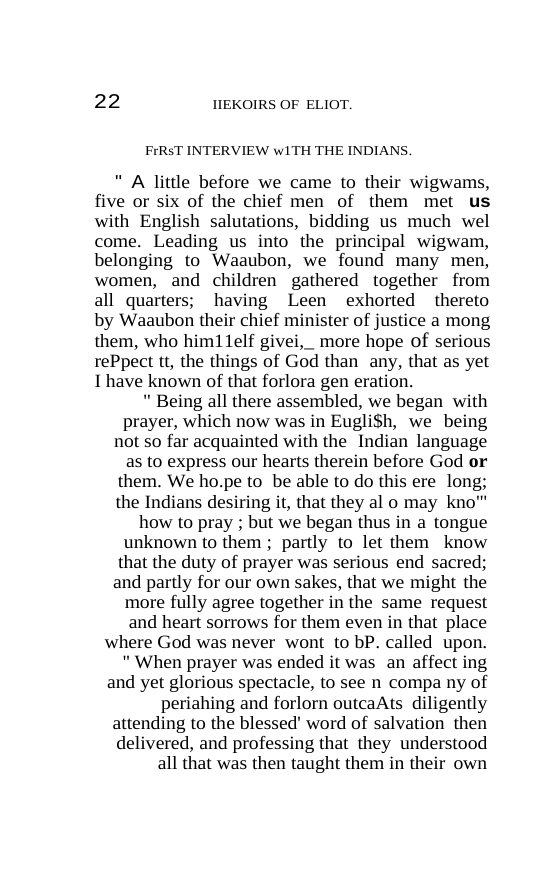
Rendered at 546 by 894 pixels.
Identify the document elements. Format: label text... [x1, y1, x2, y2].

text " Being all there assembled, we began with prayer, which now was in Eugli$h, we being not so far acquainted with the Indian language as to express our hearts therein before God or them. We ho.pe to be able to do this ere long; the Indians desiring it, that they al o may kno"' how to pray ; but we began thus in a tongue unknown to them ; partly to let them know that the duty of prayer was serious end sacred; and partly for our own sakes, that we might the more fully agree together in the same request and heart sorrows for them even in that place where God was never wont to bP. called upon. '' When prayer was ended it was an affect­ ing and yet glorious spectacle, to see n compa­ ny of periahing and forlorn outcaAts diligently attending to the blessed' word of salvation then delivered, and professing that they understood all that was then taught them in their own [94, 392, 487, 773]
text " A little before we came to their wigwams, five or six of the chief men of them met us with English salutations, bidding us much wel­ come. Leading us into the principal wigwam, belonging to Waaubon, we found many men, women, and children gathered together from all quarters; having Leen exhorted thereto by Waaubon their chief minister of justice a­ mong them, who him11elf givei,_ more hope of serious rePpect tt, the things of God than any, that as yet I have known of that forlora gen­ eration. [94, 172, 490, 391]
text 22 IIEKOIRS OF ELIOT. [93, 91, 531, 116]
text FrRsT INTERVIEW w1TH THE INDIANS. [145, 142, 531, 158]
